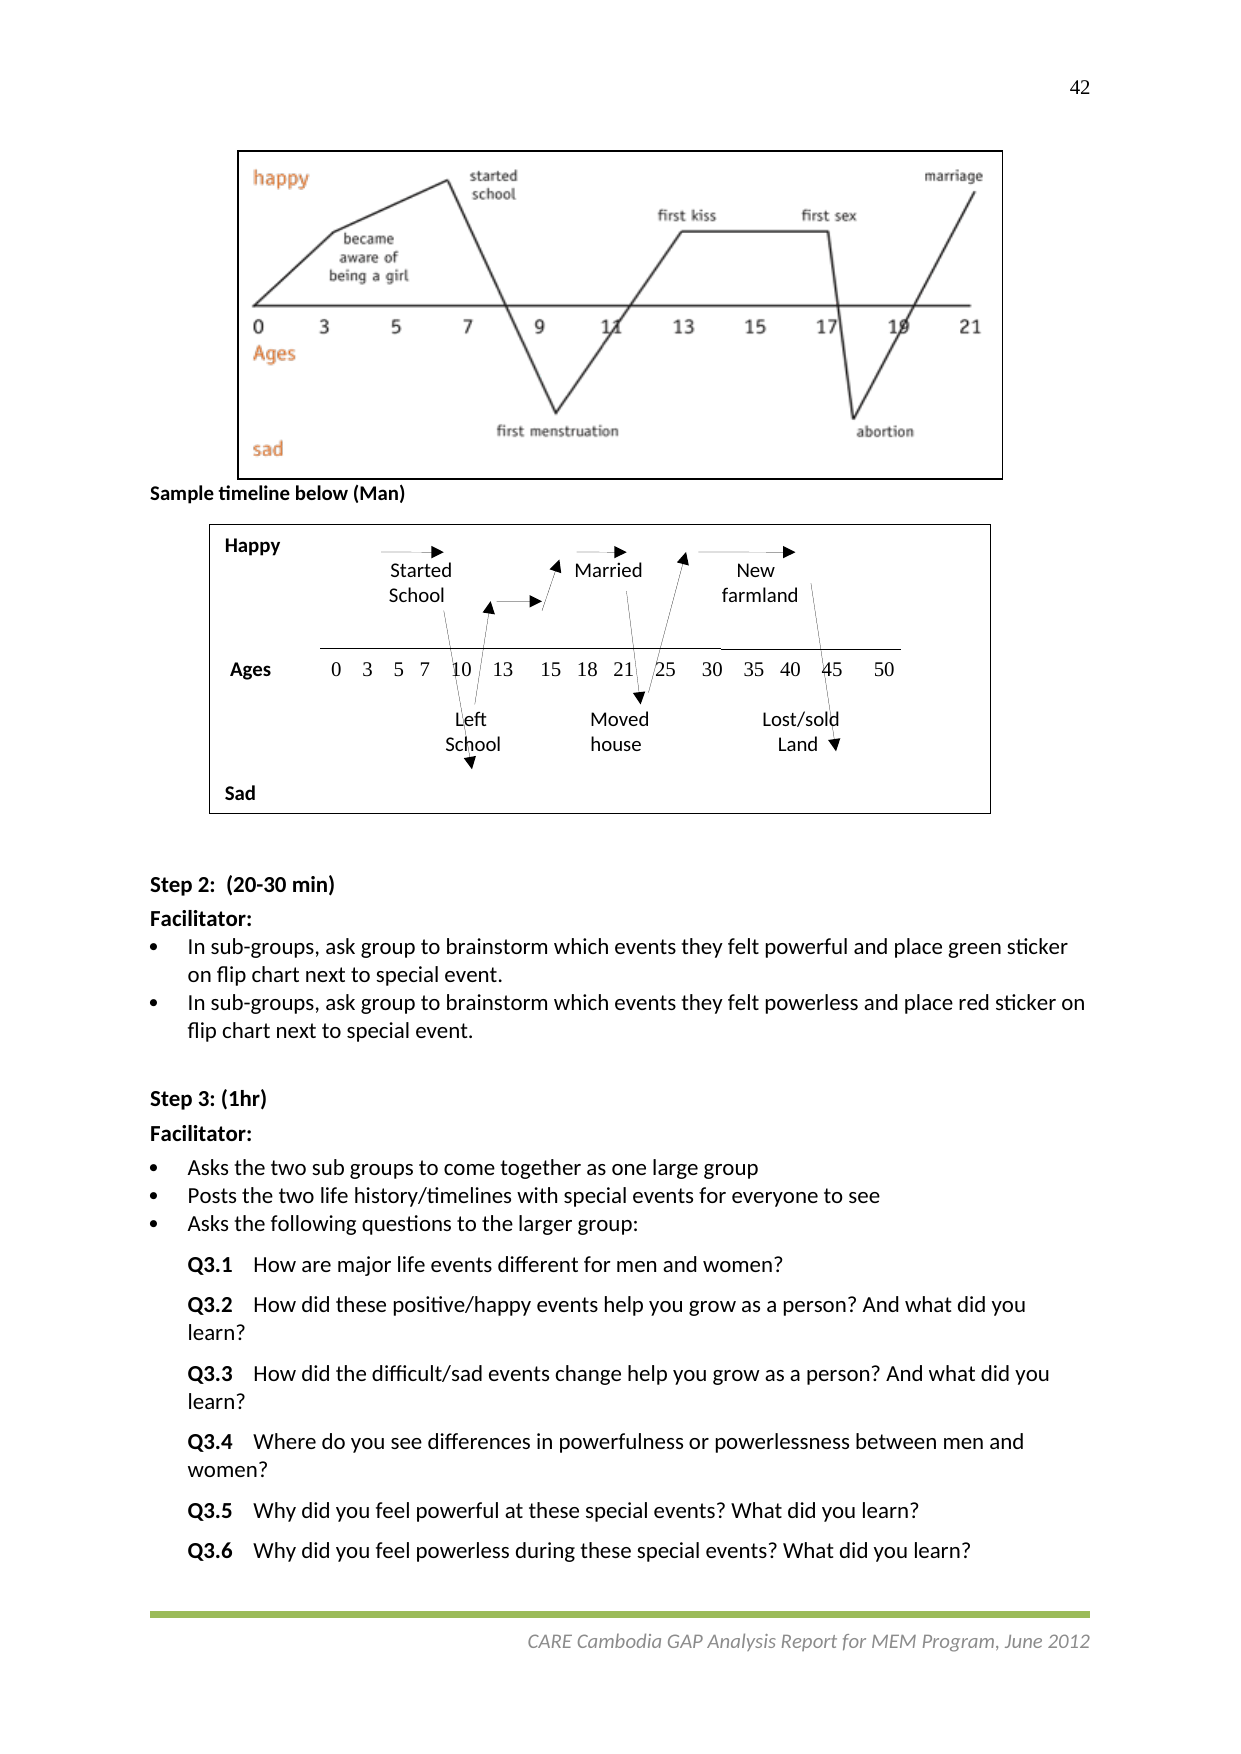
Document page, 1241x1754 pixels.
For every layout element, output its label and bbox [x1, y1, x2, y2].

picture [239, 152, 1002, 478]
table_header [150, 150, 1090, 1577]
